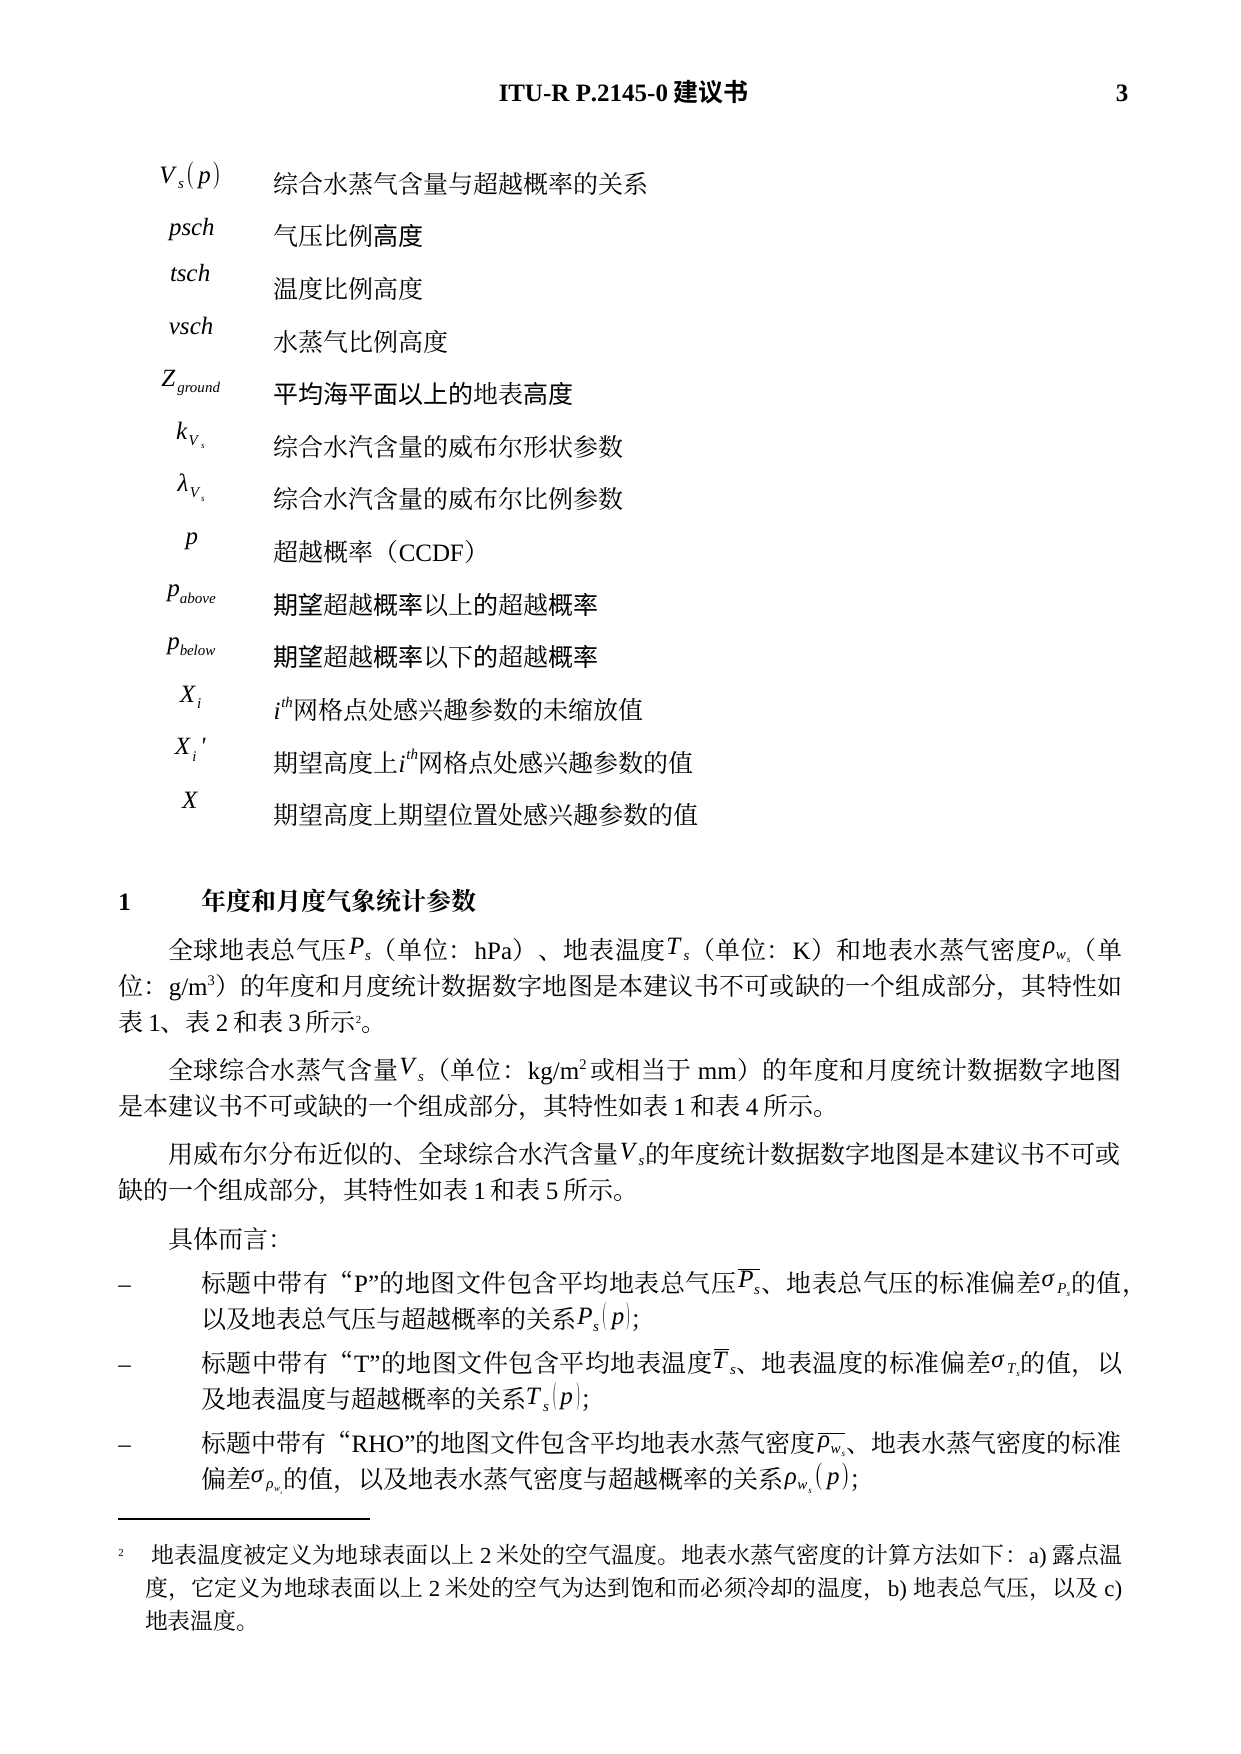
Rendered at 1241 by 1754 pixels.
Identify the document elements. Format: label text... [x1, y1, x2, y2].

table_cell 气压比例高度 [262, 200, 1119, 253]
table_cell [118, 148, 262, 200]
table_cell [118, 569, 262, 621]
table_cell [118, 727, 262, 779]
table_cell [118, 253, 262, 306]
subtitle 1 年度和月度气象统计参数 [118, 882, 1122, 918]
text 用威布尔分布近似的、全球综合水汽含量的年度统计数据数字地图是本建议书不可或缺的一个组成部分，其特性如表1和表5所示。 [118, 1135, 1122, 1207]
table_cell [118, 411, 262, 463]
table_cell 期望高度上网格点处感兴趣参数的值 [262, 727, 1119, 779]
table_cell 综合水蒸气含量与超越概率的关系 [262, 148, 1119, 200]
table_cell [118, 674, 262, 727]
table_cell [118, 306, 262, 358]
table_cell [118, 464, 262, 516]
text – 标题中带有“P”的地图文件包含平均地表总气压、地表总气压的标准偏差的值，以及地表总气压与超越概率的关系； [118, 1264, 1122, 1336]
table_cell 平均海平面以上的地表高度 [262, 358, 1119, 411]
table_cell 水蒸气比例高度 [262, 306, 1119, 358]
table_cell [118, 516, 262, 569]
table_cell 综合水汽含量的威布尔形状参数 [262, 411, 1119, 463]
table_cell [118, 200, 262, 253]
text – 标题中带有“RHO”的地图文件包含平均地表水蒸气密度、地表水蒸气密度的标准偏差的值，以及地表水蒸气密度与超越概率的关系； [118, 1424, 1122, 1496]
table_cell 期望高度上期望位置处感兴趣参数的值 [262, 779, 1119, 832]
text 具体而言： [118, 1219, 1122, 1255]
table_cell 综合水汽含量的威布尔比例参数 [262, 464, 1119, 516]
table_cell [118, 621, 262, 674]
table_cell [118, 358, 262, 411]
text 全球地表总气压（单位：hPa）、地表温度（单位：K）和地表水蒸气密度（单位：g/m3）的年度和月度统计数据数字地图是本建议书不可或缺的一个组成部分，其特性如表1、表2和表3所示。 [118, 930, 1122, 1038]
table_cell 期望超越概率以上的超越概率 [262, 569, 1119, 621]
table_cell 网格点处感兴趣参数的未缩放值 [262, 674, 1119, 727]
table_cell 期望超越概率以下的超越概率 [262, 621, 1119, 674]
text 全球综合水蒸气含量（单位：kg/m2或相当于mm）的年度和月度统计数据数字地图是本建议书不可或缺的一个组成部分，其特性如表1和表4所示。 [118, 1051, 1122, 1123]
table_cell 温度比例高度 [262, 253, 1119, 306]
text – 标题中带有“T”的地图文件包含平均地表温度、地表温度的标准偏差的值，以及地表温度与超越概率的关系； [118, 1344, 1122, 1416]
table_cell [118, 779, 262, 832]
table_cell 超越概率（CCDF） [262, 516, 1119, 569]
